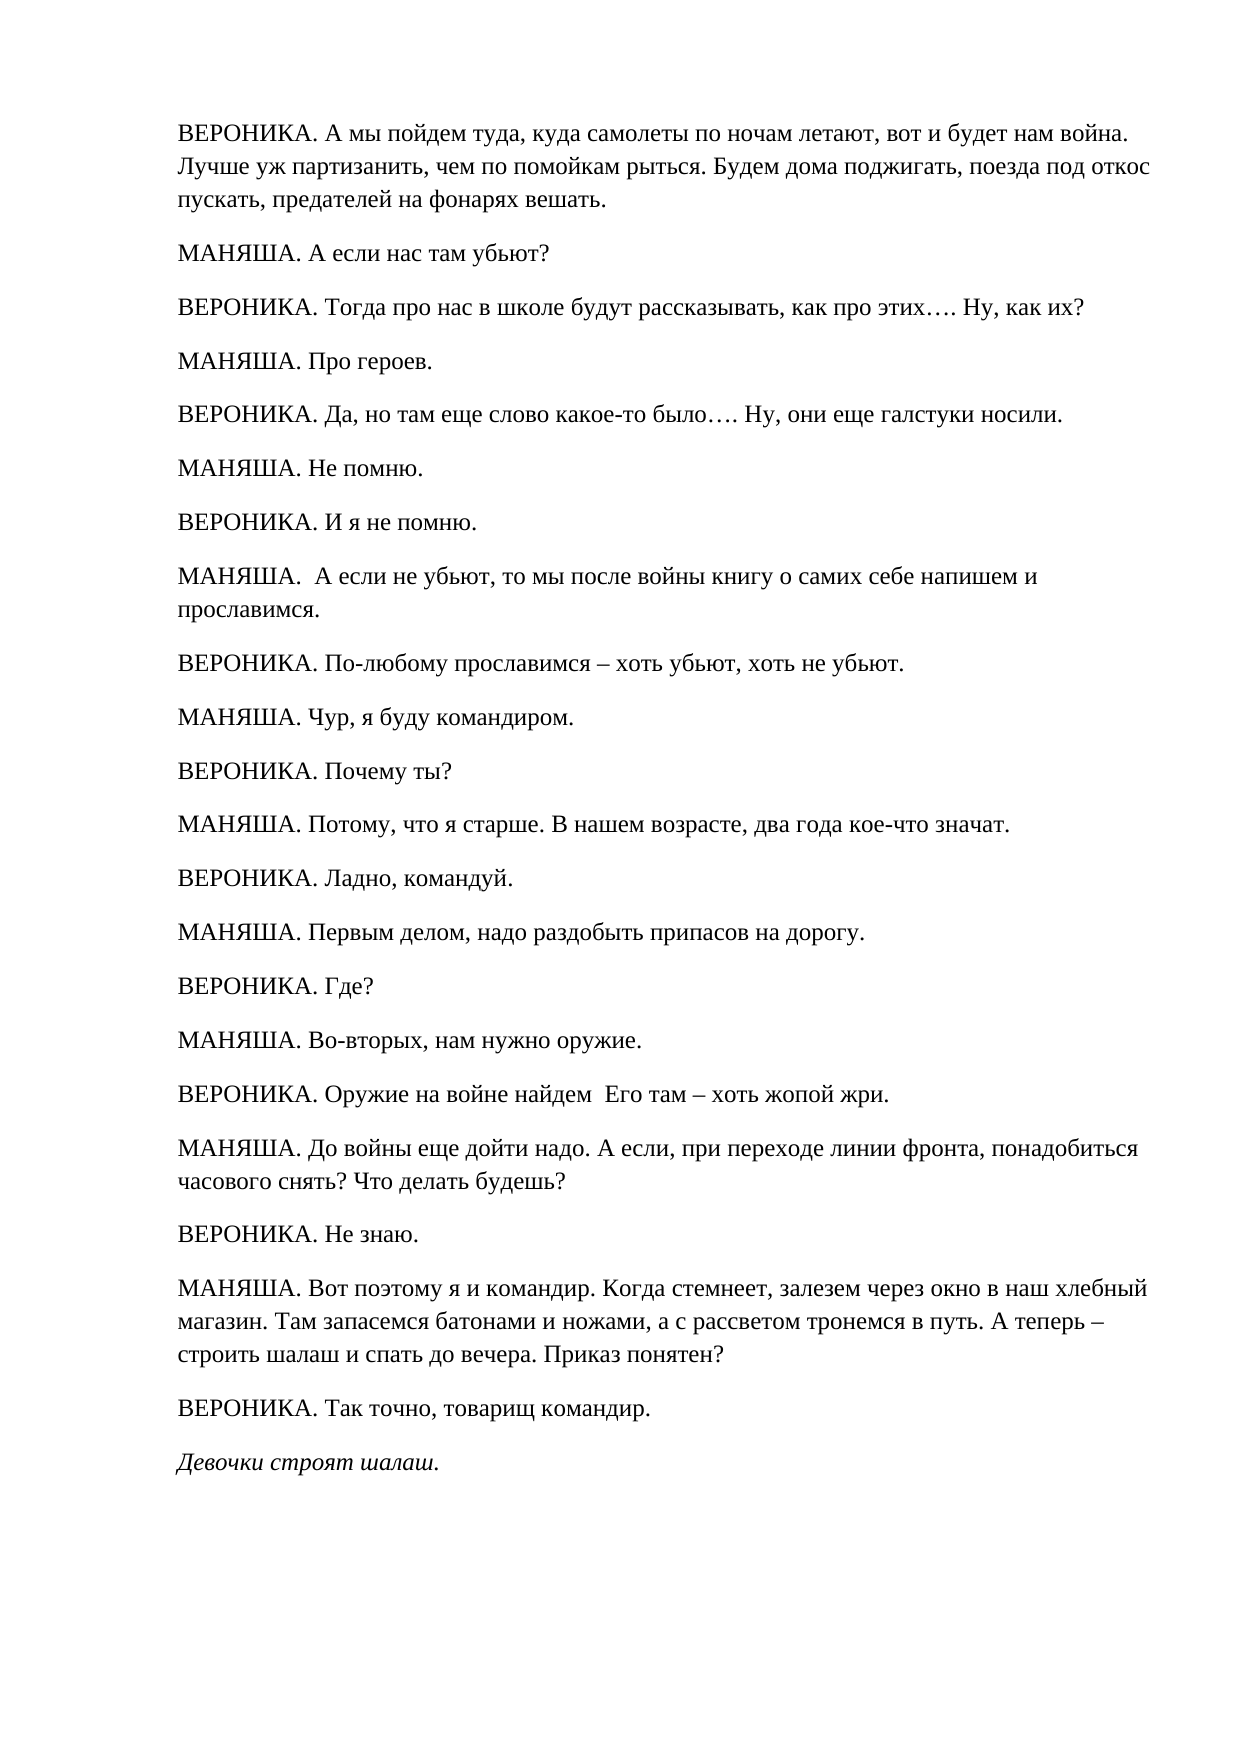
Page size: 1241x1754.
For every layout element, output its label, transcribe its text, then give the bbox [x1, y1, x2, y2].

text Девочки строят шалаш. [177, 1447, 1152, 1476]
text ВЕРОНИКА. И я не помню. [177, 507, 1152, 536]
text МАНЯША. Во-вторых, нам нужно оружие. [177, 1025, 1152, 1054]
text ВЕРОНИКА. Ладно, командуй. [177, 863, 1152, 892]
text ВЕРОНИКА. Не знаю. [177, 1219, 1152, 1248]
text ВЕРОНИКА. Так точно, товарищ командир. [177, 1393, 1152, 1422]
text ВЕРОНИКА. Где? [177, 971, 1152, 1000]
text МАНЯША. Про героев. [177, 346, 1152, 374]
text ВЕРОНИКА. Оружие на войне найдем Его там – хоть жопой жри. [177, 1079, 1152, 1108]
text ВЕРОНИКА. Тогда про нас в школе будут рассказывать, как про этих…. Ну, как их? [177, 292, 1152, 321]
text ВЕРОНИКА. Да, но там еще слово какое-то было…. Ну, они еще галстуки носили. [177, 399, 1152, 428]
text ВЕРОНИКА. По-любому прославимся – хоть убьют, хоть не убьют. [177, 648, 1152, 677]
text МАНЯША. А если не убьют, то мы после войны книгу о самих себе напишем и прославимся. [177, 561, 1152, 623]
text МАНЯША. До войны еще дойти надо. А если, при переходе линии фронта, понадобиться часового снять? Что делать будешь? [177, 1133, 1152, 1194]
text МАНЯША. Потому, что я старше. В нашем возрасте, два года кое-что значат. [177, 809, 1152, 838]
text МАНЯША. Вот поэтому я и командир. Когда стемнеет, залезем через окно в наш хлебный магазин. Там запасемся батонами и ножами, а с рассветом тронемся в путь. А теперь – строить шалаш и спать до вечера. Приказ понятен? [177, 1273, 1152, 1368]
text ВЕРОНИКА. Почему ты? [177, 756, 1152, 784]
text МАНЯША. Чур, я буду командиром. [177, 702, 1152, 731]
text МАНЯША. А если нас там убьют? [177, 238, 1152, 267]
text МАНЯША. Первым делом, надо раздобыть припасов на дорогу. [177, 917, 1152, 946]
text МАНЯША. Не помню. [177, 453, 1152, 482]
text ВЕРОНИКА. А мы пойдем туда, куда самолеты по ночам летают, вот и будет нам война. Лучше уж партизанить, чем по помойкам рыться. Будем дома поджигать, поезда под откос пускать, предателей на фонарях вешать. [177, 118, 1152, 213]
